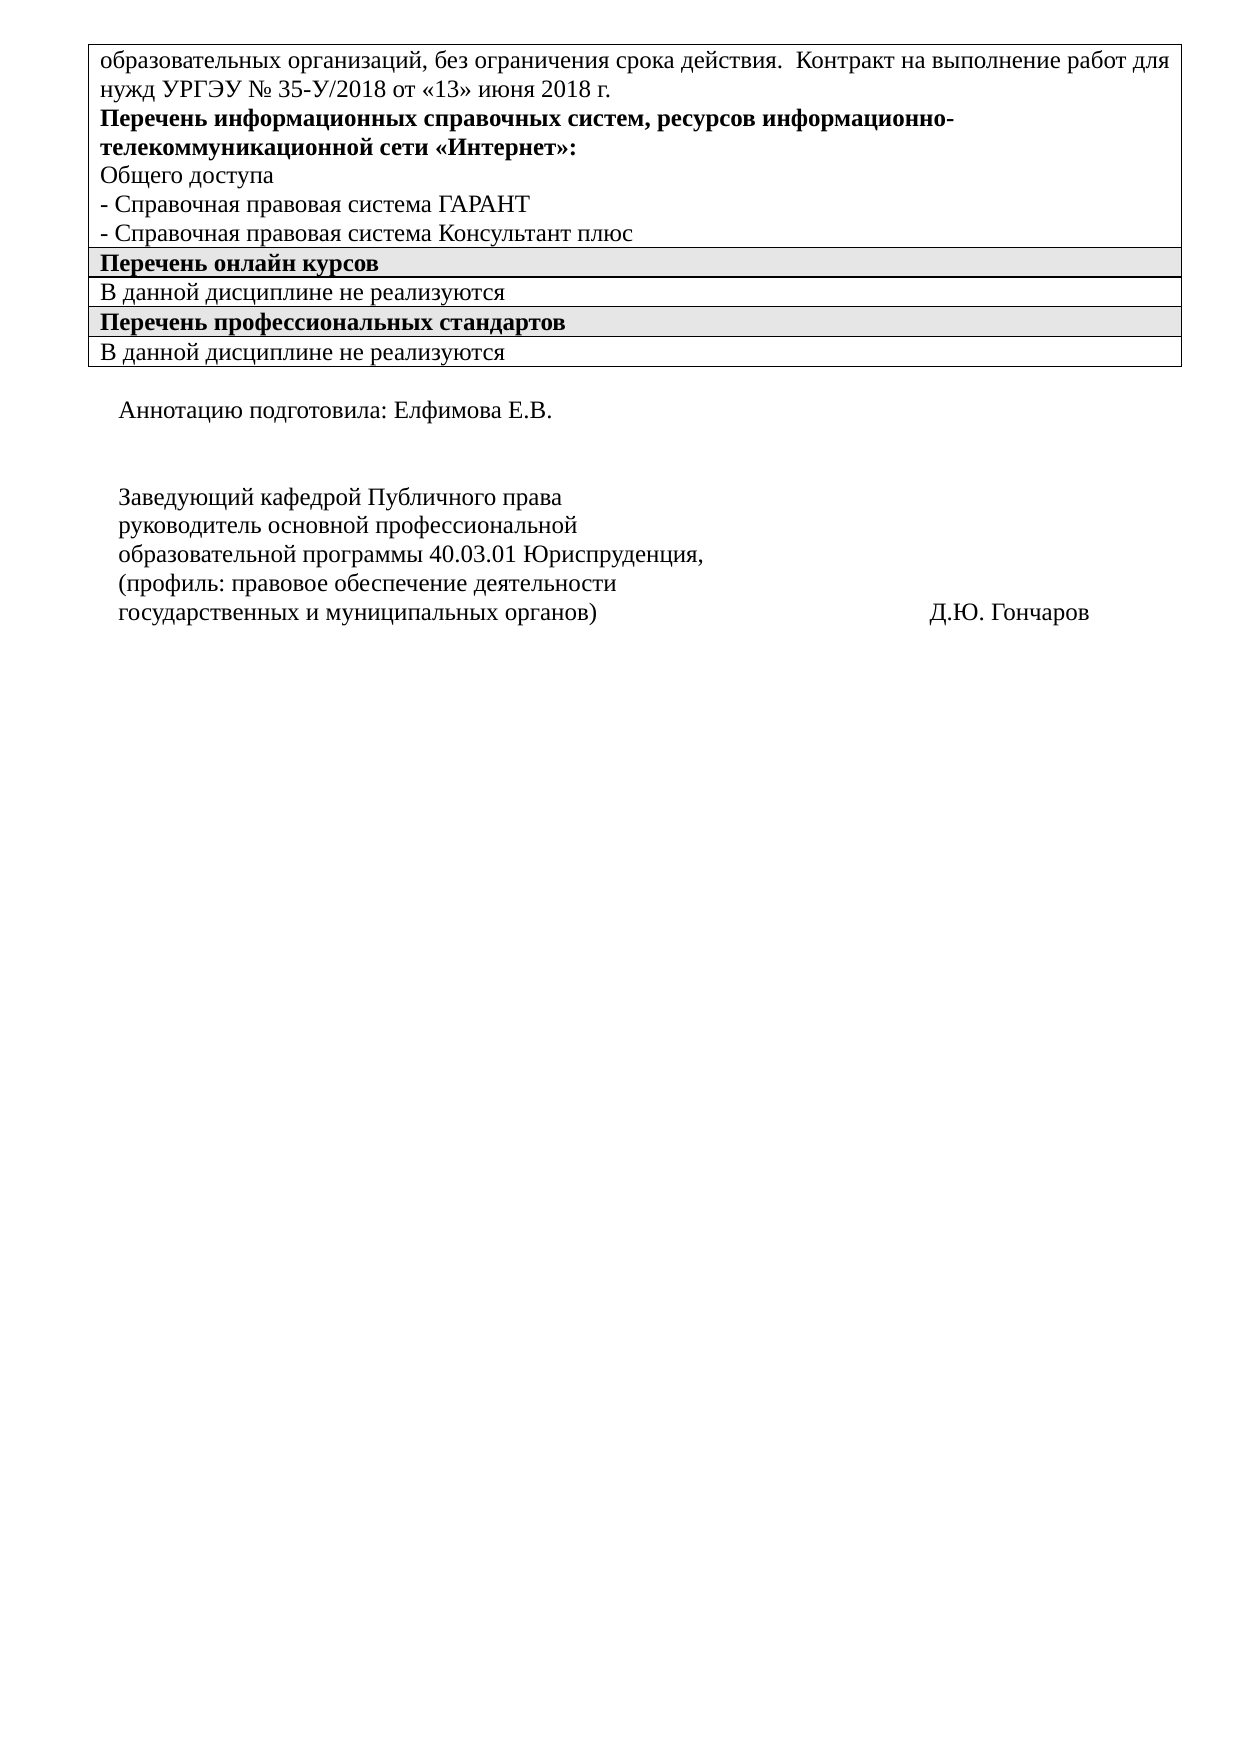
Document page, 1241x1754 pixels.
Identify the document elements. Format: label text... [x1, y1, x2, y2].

text образовательной программы 40.03.01 Юриспруденция, [118, 539, 1181, 568]
text руководитель основной профессиональной [118, 511, 1181, 539]
text (профиль: правовое обеспечение деятельности [118, 568, 1181, 597]
table_cell В данной дисциплине не реализуются [89, 278, 1181, 306]
table_cell Перечень онлайн курсов [89, 248, 1181, 276]
text государственных и муниципальных органов) Д.Ю. Гончаров [118, 597, 1181, 626]
text Заведующий кафедрой Публичного права [118, 482, 1181, 511]
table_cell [89, 45, 1181, 247]
table_cell Перечень профессиональных стандартов [89, 307, 1181, 336]
text Аннотацию подготовила: Елфимова Е.В. [118, 396, 1181, 424]
table_cell В данной дисциплине не реализуются [89, 337, 1181, 366]
